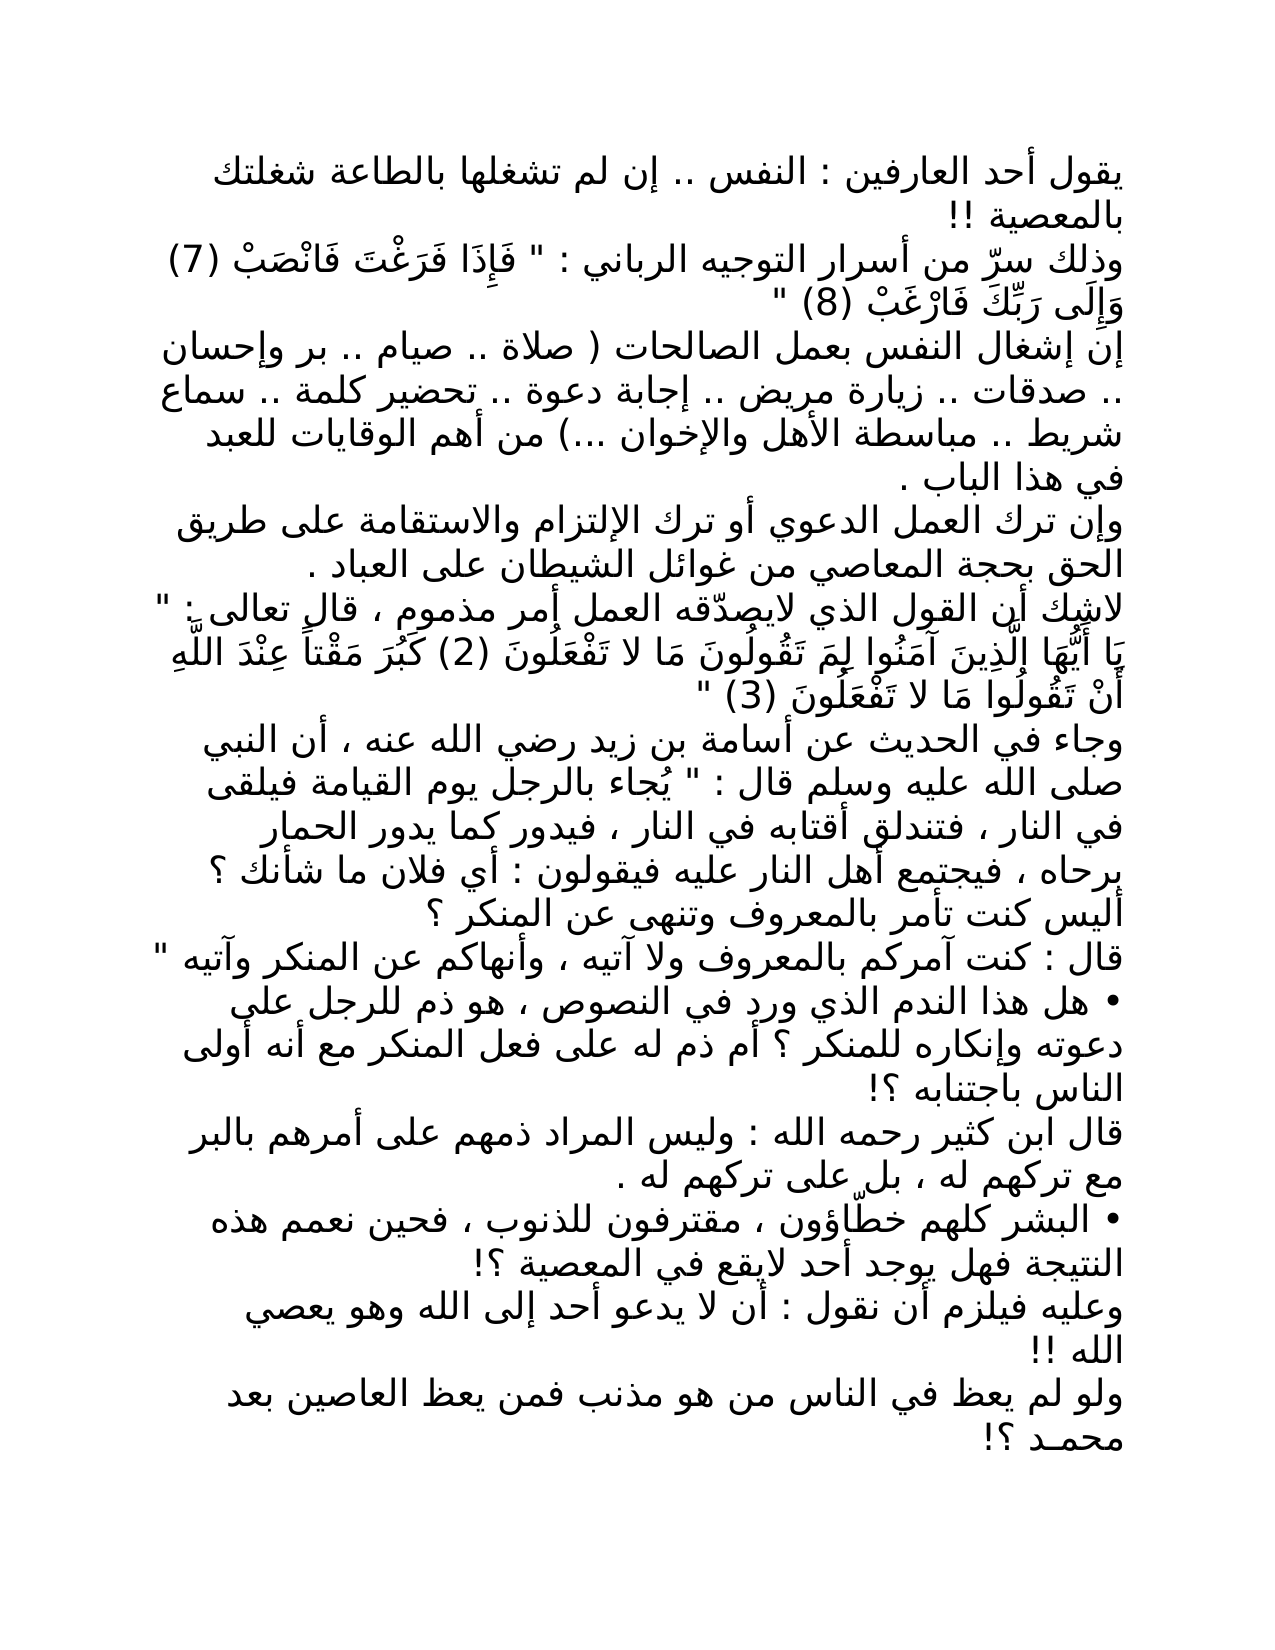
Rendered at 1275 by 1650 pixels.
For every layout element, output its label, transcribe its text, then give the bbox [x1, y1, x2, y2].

text وذلك سرّ من أسرار التوجيه الرباني : " فَإِذَا فَرَغْتَ فَانْصَبْ (7) وَإِلَى رَبِّكَ فَارْغَبْ (8) " [150, 237, 1125, 324]
text قال : كنت آمركم بالمعروف ولا آتيه ، وأنهاكم عن المنكر وآتيه " [150, 936, 1125, 979]
text وجاء في الحديث عن أسامة بن زيد رضي الله عنه ، أن النبي صلى الله عليه وسلم قال : " يُجاء بالرجل يوم القيامة فيلقى في النار ، فتندلق أقتابه في النار ، فيدور كما يدور الحمار برحاه ، فيجتمع أهل النار عليه فيقولون : أي فلان ما شأنك ؟ [150, 717, 1125, 892]
text إن إشغال النفس بعمل الصالحات ( صلاة .. صيام .. بر وإحسان .. صدقات .. زيارة مريض .. إجابة دعوة .. تحضير كلمة .. سماع شريط .. مباسطة الأهل والإخوان ...) من أهم الوقايات للعبد في هذا الباب . [150, 324, 1125, 499]
text ولو لم يعظ في الناس من هو مذنب فمن يعظ العاصين بعد محمـد ؟! [150, 1372, 1125, 1459]
text أليس كنت تأمر بالمعروف وتنهى عن المنكر ؟ [150, 892, 1125, 936]
text لاشك أن القول الذي لايصدّقه العمل أمر مذموم ، قال تعالى : " يَا أَيُّهَا الَّذِينَ آمَنُوا لِمَ تَقُولُونَ مَا لا تَفْعَلُونَ (2) كَبُرَ مَقْتاً عِنْدَ اللَّهِ أَنْ تَقُولُوا مَا لا تَفْعَلُونَ (3) " [150, 586, 1125, 717]
text قال ابن كثير رحمه الله : وليس المراد ذمهم على أمرهم بالبر مع تركهم له ، بل على تركهم له . [150, 1110, 1125, 1197]
text يقول أحد العارفين : النفس .. إن لم تشغلها بالطاعة شغلتك بالمعصية !! [150, 150, 1125, 237]
text • هل هذا الندم الذي ورد في النصوص ، هو ذم للرجل على دعوته وإنكاره للمنكر ؟ أم ذم له على فعل المنكر مع أنه أولى الناس باجتنابه ؟! [150, 979, 1125, 1110]
text وإن ترك العمل الدعوي أو ترك الإلتزام والاستقامة على طريق الحق بحجة المعاصي من غوائل الشيطان على العباد . [150, 499, 1125, 586]
text • البشر كلهم خطّاؤون ، مقترفون للذنوب ، فحين نعمم هذه النتيجة فهل يوجد أحد لايقع في المعصية ؟! [150, 1197, 1125, 1285]
text وعليه فيلزم أن نقول : أن لا يدعو أحد إلى الله وهو يعصي الله !! [150, 1285, 1125, 1372]
